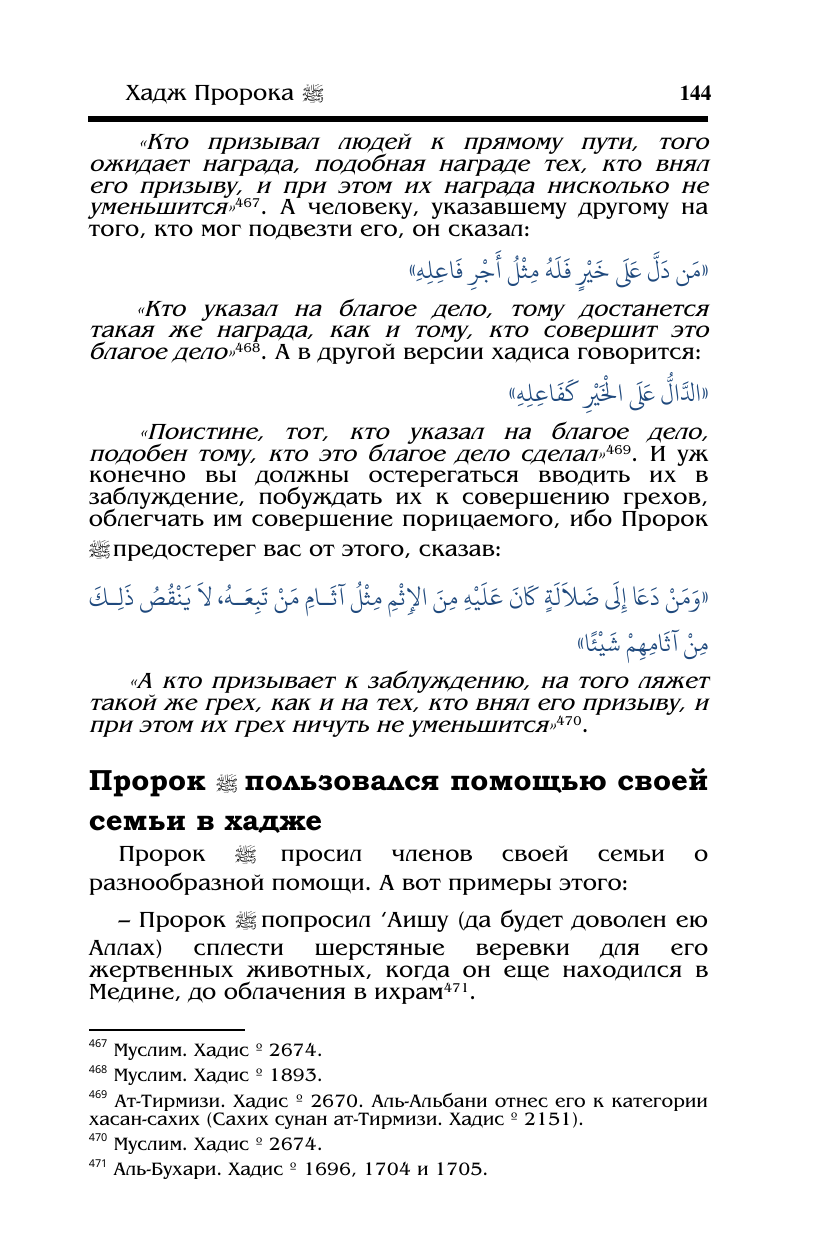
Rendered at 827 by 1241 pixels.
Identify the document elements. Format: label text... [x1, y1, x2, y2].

text «مَن دَلَّ عَلَى خَيْرٍ فَلَهُ مِثْلُ أَجْرِ فَاعِلِهِ» [89, 248, 709, 294]
text «Поистине, тот, кто указал на благое дело, подобен тому, кто это благое дело сделал». И уж конечно вы должны остерегаться вводить их в заблуждение, побуждать их к совершению грехов, облегчать им совершение порицаемого, ибо Пророк ج предостерег вас от этого, сказав: [89, 423, 709, 569]
text – Пророк ج попросил ‘Аишу (да будет доволен ею Аллах) сплести шерстяные веревки для его жертвенных животных, когда он еще находился в Медине, до облачения в ихрам. [89, 902, 709, 1004]
text Пророк ج пользовался помощью своей семьи в хадже [89, 762, 709, 837]
text «А кто призывает к заблуждению, на того ляжет такой же грех, как и на тех, кто внял его призыву, и при этом их грех ничуть не уменьшится». [89, 672, 709, 737]
text «وَمَنْ دَعَا إِلَى ضَلاَلَةٍ كَانَ عَلَيْهِ مِنَ الإِثْمِ مِثْلُ آثَامِ مَنْ تَبِعَهُ، لاَ يَنْقُصُ ذَلِكَ مِنْ آثَامِهِمْ شَيْئًا» [89, 575, 709, 666]
text «الدَّالُّ عَلَى الْخَيْرِ كَفَاعِلِهِ» [89, 371, 709, 417]
text «Кто призывал людей к прямому пути, того ожидает награда, подобная награде тех, кто внял его призыву, и при этом их награда нисколько не уменьшится». А человеку, указавшему другому на того, кто мог подвезти его, он сказал: [89, 133, 709, 242]
text «Кто указал на благое дело, тому достанется такая же награда, как и тому, кто совершит это благое дело». А в другой версии хадиса говорится: [89, 300, 709, 365]
text Пророк ج просил членов своей семьи о разнообразной помощи. А вот примеры этого: [89, 837, 709, 896]
